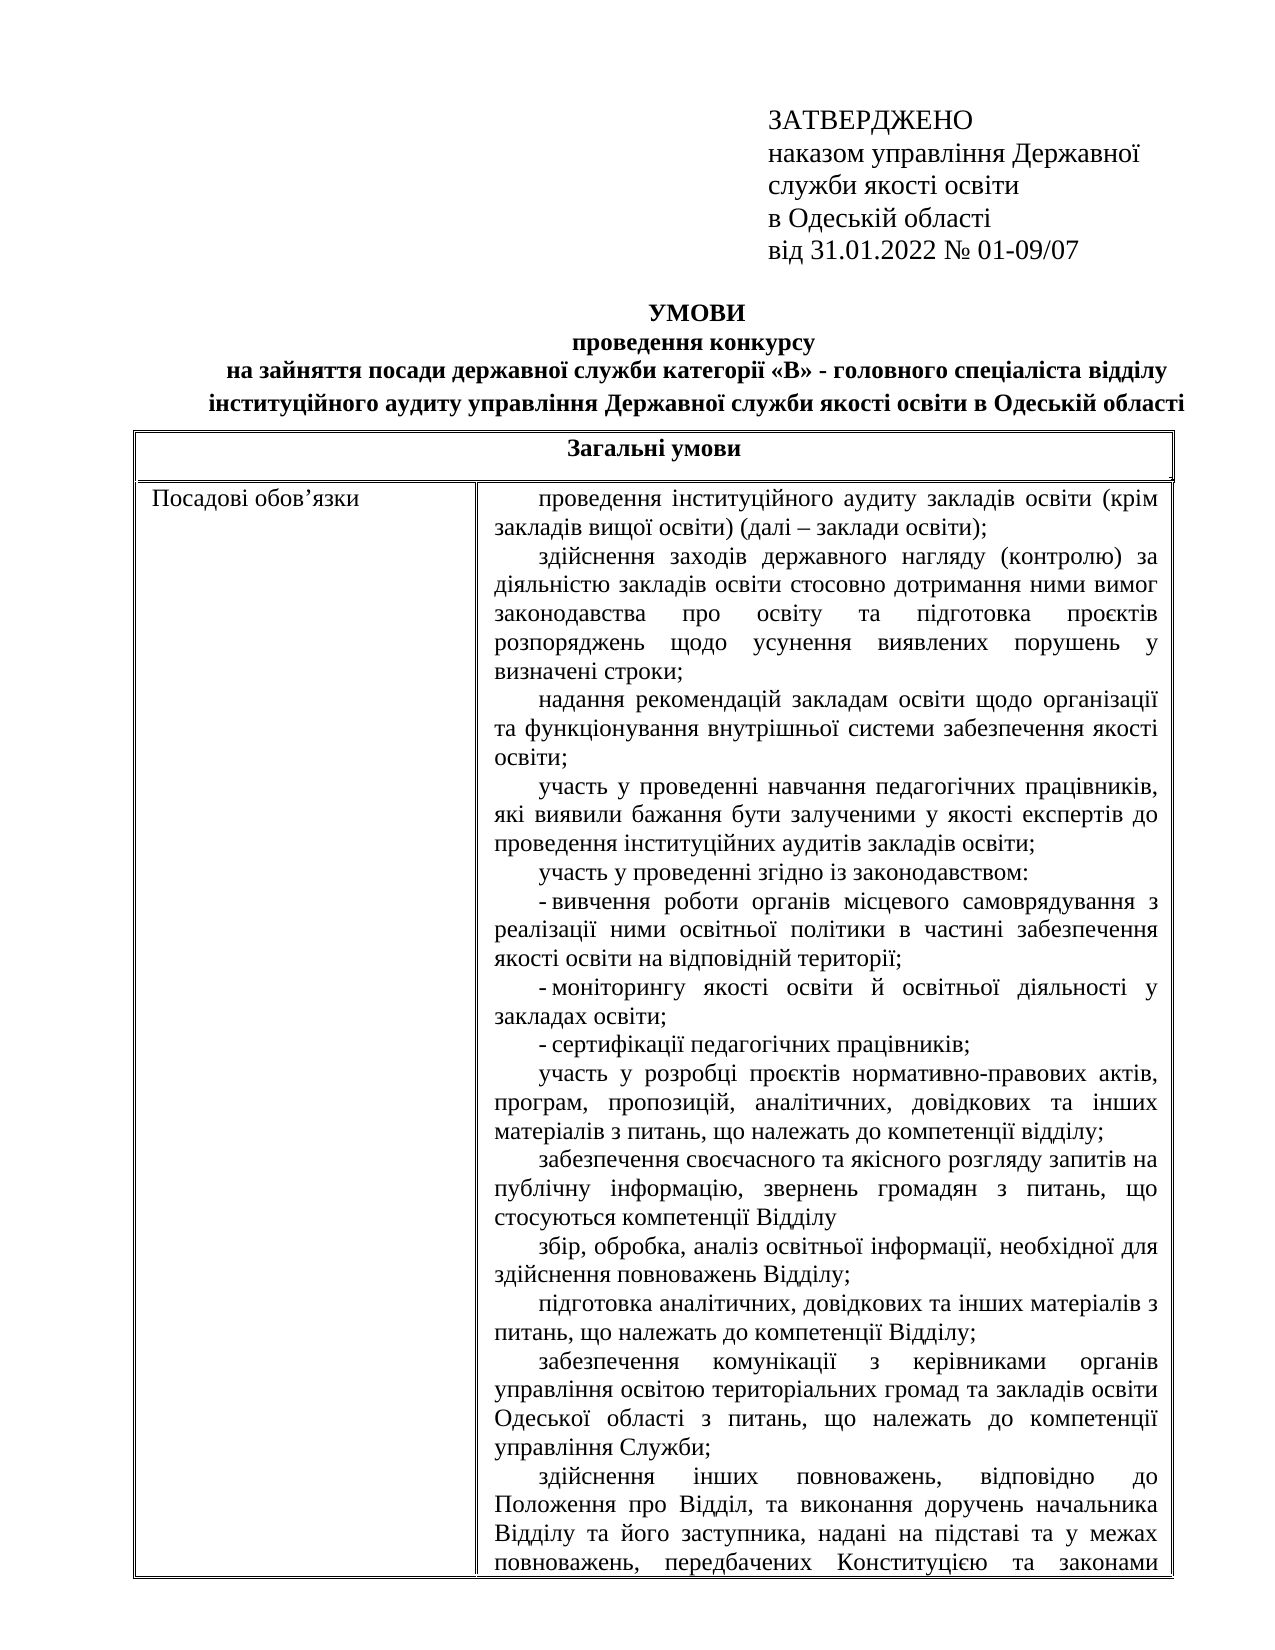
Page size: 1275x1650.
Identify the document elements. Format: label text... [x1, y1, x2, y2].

text в Одеській області [768, 201, 1216, 233]
text проведення конкурсу на зайняття посади державної служби категорії «В» - головного спеціаліста відділу інституційного аудиту управління Державної служби якості освіти в Одеській області [177, 327, 1216, 418]
text від 31.01.2022 № 01-09/07 [768, 233, 1216, 265]
text УМОВИ [177, 298, 1216, 327]
table_header Загальні умови [136, 433, 1172, 480]
table_cell Посадові обов’язки [135, 480, 476, 1576]
text ЗАТВЕРДЖЕНО [768, 103, 1216, 136]
text наказом управління Державної служби якості освіти [768, 136, 1216, 201]
